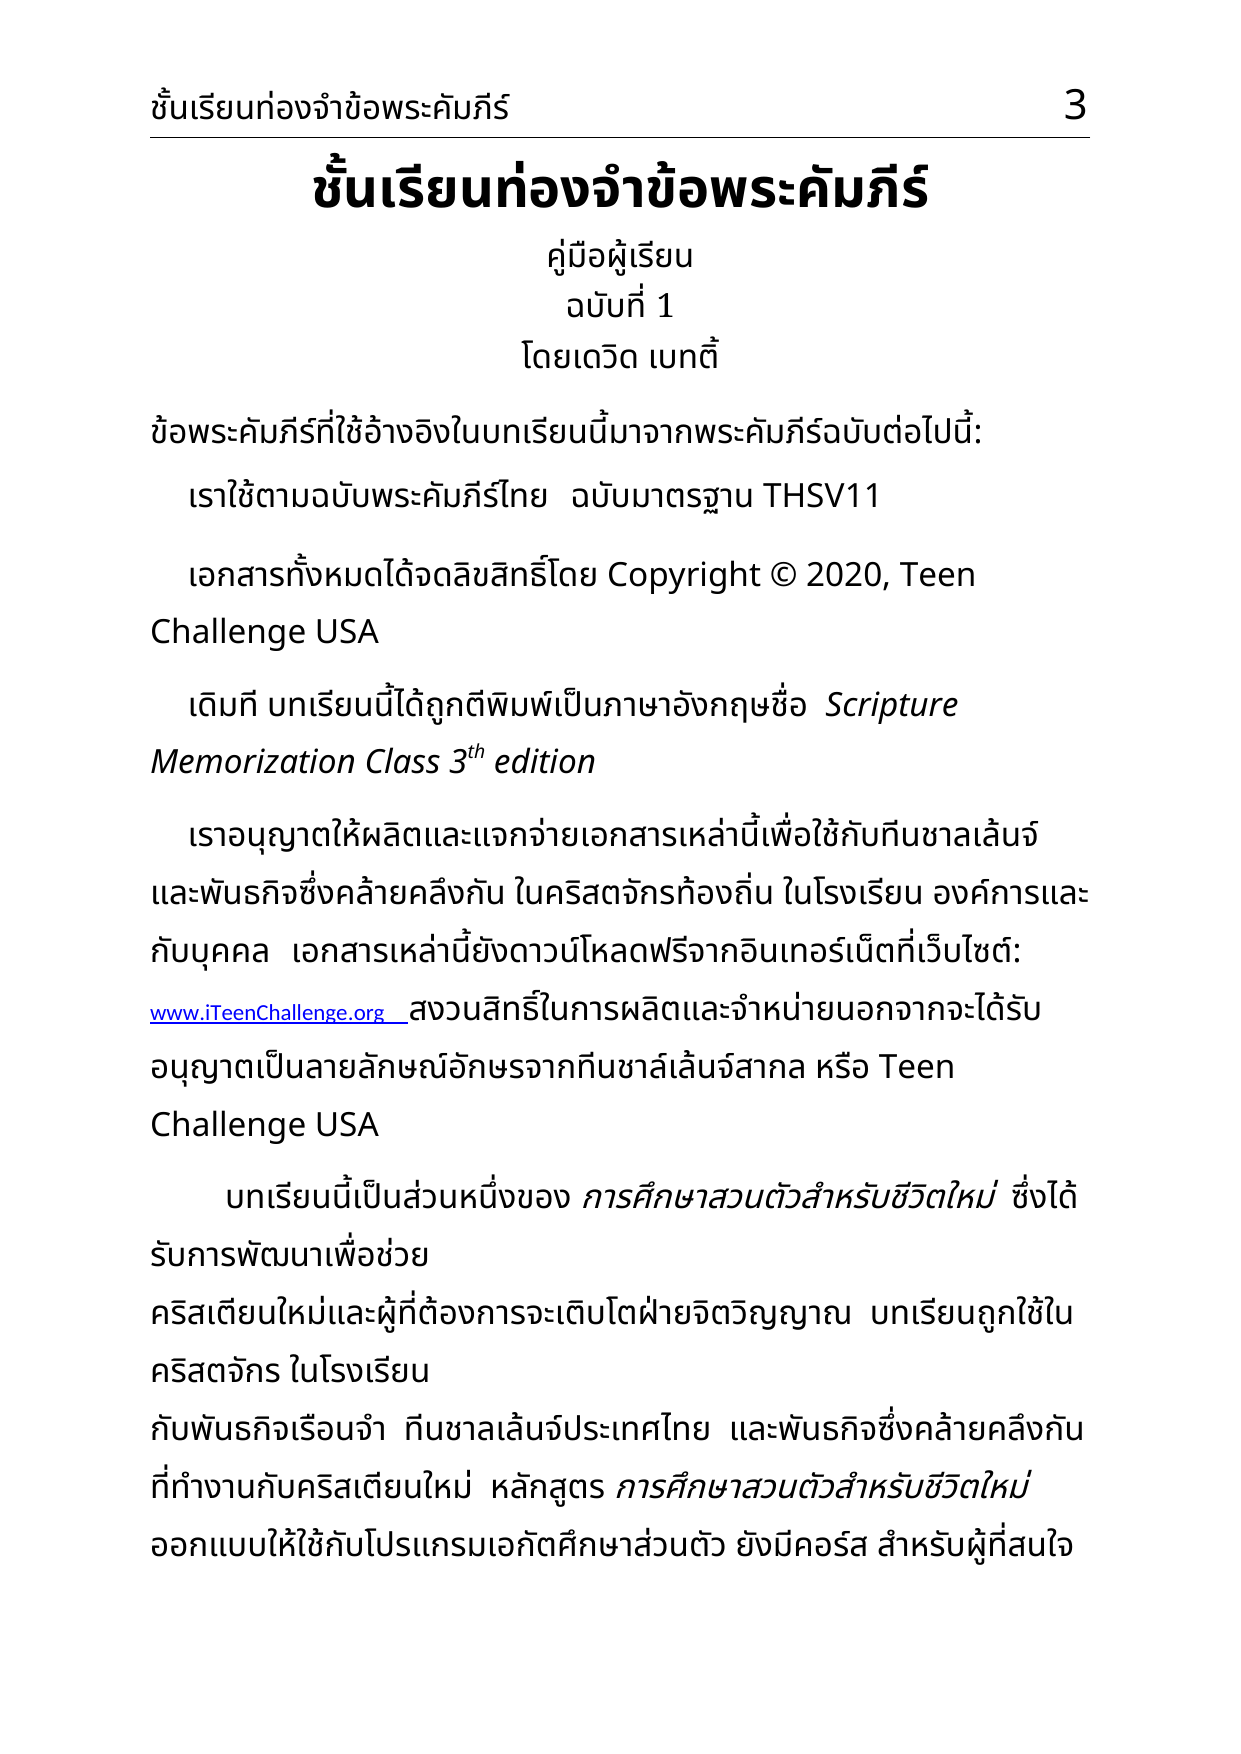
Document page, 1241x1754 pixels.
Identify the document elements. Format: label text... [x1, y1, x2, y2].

text เอกสารทั้งหมดได้จดลิขสิทธิ์โดย Copyright © 2020, Teen Challenge USA [150, 550, 1090, 653]
text โดยเดวิด เบทติ้ [150, 333, 1090, 383]
text ข้อพระคัมภีร์ที่ใช้อ้างอิงในบทเรียนนี้มาจากพระคัมภีร์ฉบับต่อไปนี้: [150, 408, 1090, 459]
text เราใช้ตามฉบับพระคัมภีร์ไทย ฉบับมาตรฐาน THSV11 [150, 471, 1090, 522]
text คู่มือผู้เรียน [150, 232, 1090, 282]
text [150, 1173, 1090, 1571]
text ฉบับที่ 1 [150, 282, 1090, 333]
text เดิมที บทเรียนนี้ได้ถูกตีพิมพ์เป็นภาษาอังกฤษชื่อ Scripture Memorization Class 3th edition [150, 681, 1090, 784]
text เราอนุญาตให้ผลิตและแจกจ่ายเอกสารเหล่านี้เพื่อใช้กับทีนชาลเล้นจ์ และพันธกิจซึ่งคล้ายคลึงกัน ในคริสตจักรท้องถิ่น ในโรงเรียน องค์การและกับบุคคล เอกสารเหล่านี้ยังดาวน์โหลดฟรีจากอินเทอร์เน็ตที่เว็บไซต์: www.iTeenChallenge.org สงวนสิทธิ์ในการผลิตและจำหน่ายนอกจากจะได้รับอนุญาตเป็นลายลักษณ์อักษรจากทีนชาล์เล้นจ์สากล หรือ Teen Challenge USA [150, 811, 1090, 1146]
text ชั้นเรียนท่องจำข้อพระคัมภีร์ [150, 150, 1090, 232]
